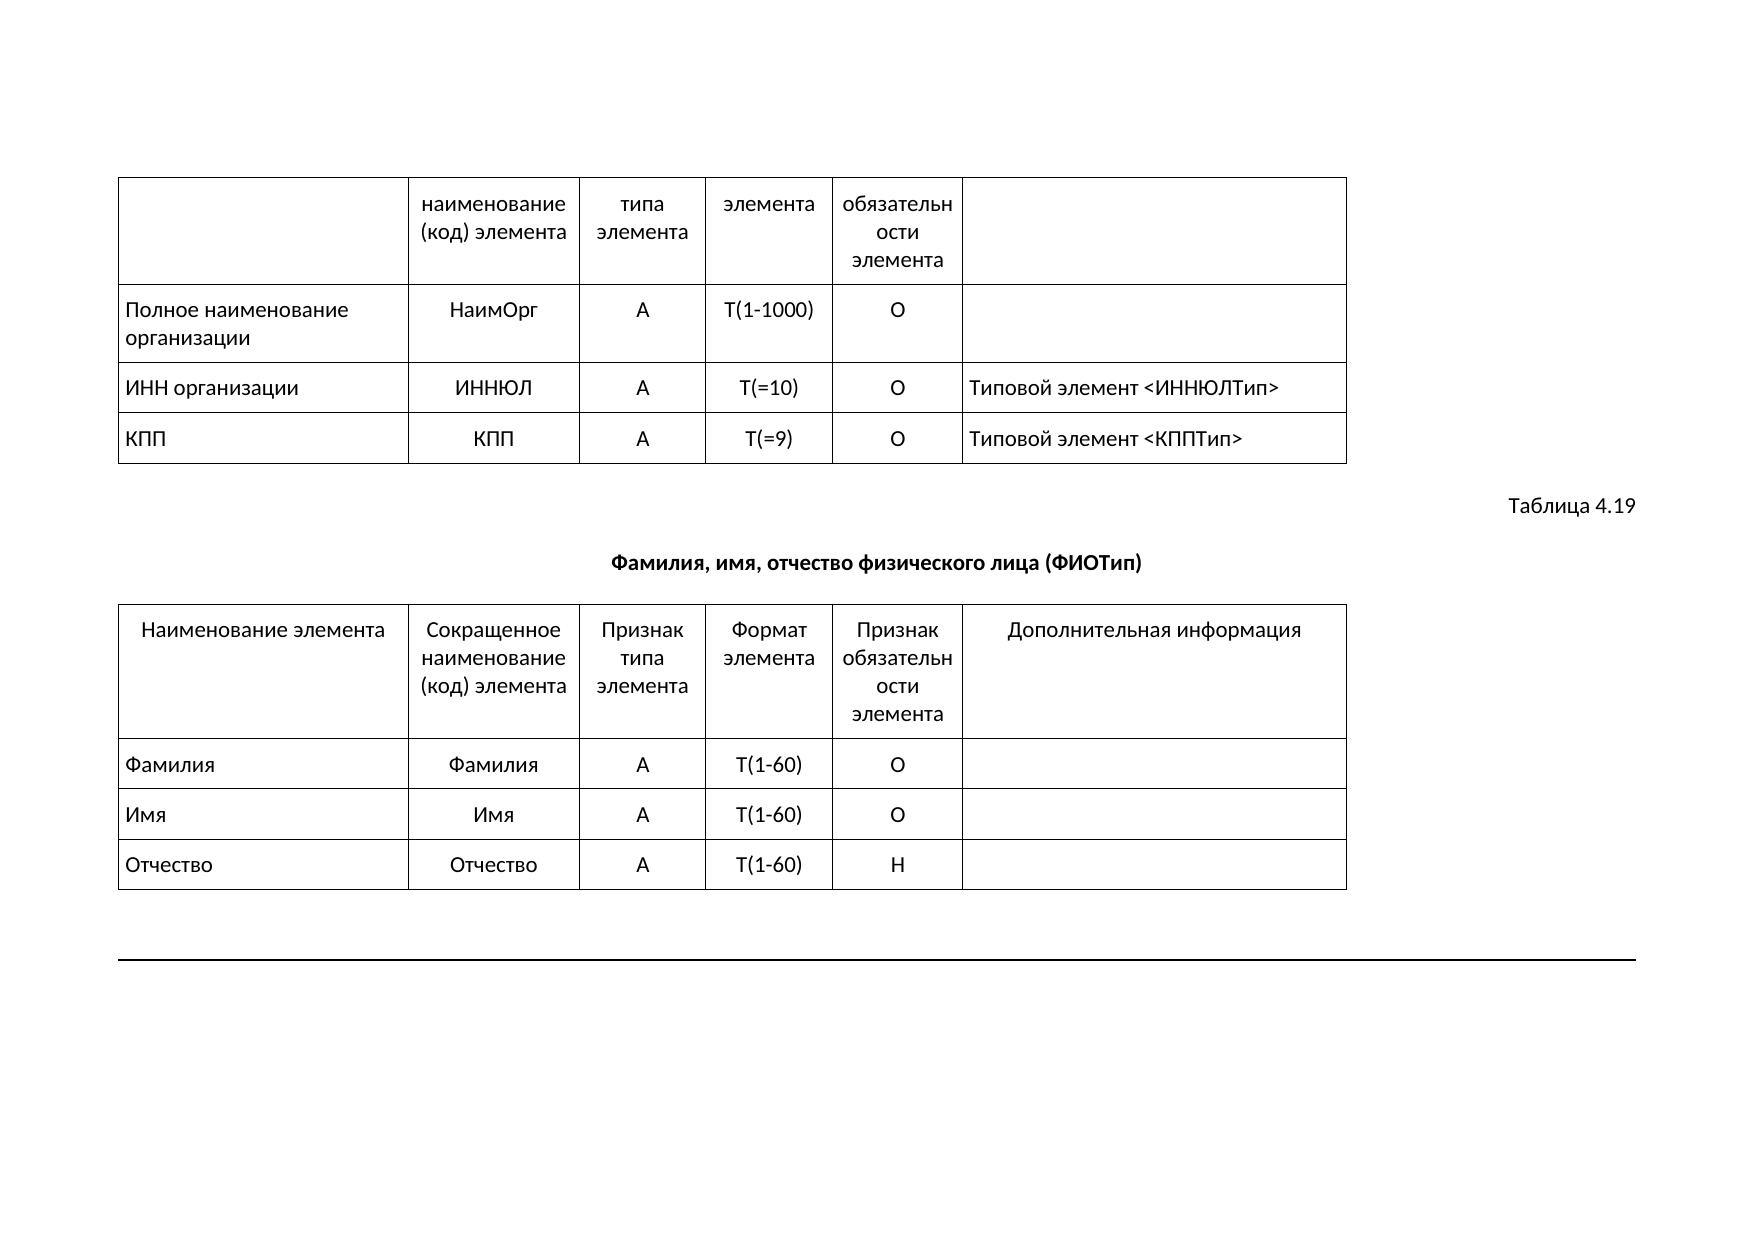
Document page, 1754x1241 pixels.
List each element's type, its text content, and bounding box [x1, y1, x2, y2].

table_header Наименование элемента [119, 605, 408, 738]
table_cell [963, 789, 1346, 839]
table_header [580, 178, 705, 283]
table_cell О [833, 789, 962, 839]
table_cell О [833, 285, 962, 362]
table_cell Полное наименование организации [119, 285, 408, 362]
table_cell О [833, 363, 962, 412]
table_cell НаимОрг [409, 285, 579, 362]
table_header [409, 178, 579, 283]
table_cell А [580, 739, 705, 788]
table_header Сокращенное наименование (код) элемента [409, 605, 579, 738]
table_cell А [580, 285, 705, 362]
table_header Дополнительная информация [963, 605, 1346, 738]
title Фамилия, имя, отчество физического лица (ФИОТип) [118, 548, 1636, 576]
table_cell ИНН организации [119, 363, 408, 412]
table_cell T(1-60) [706, 840, 832, 889]
table_cell Н [833, 840, 962, 889]
table_cell А [580, 840, 705, 889]
table_cell [963, 840, 1346, 889]
table_cell Отчество [119, 840, 408, 889]
table_cell T(1-1000) [706, 285, 832, 362]
table_cell КПП [119, 413, 408, 462]
table_cell КПП [409, 413, 579, 462]
table_cell [963, 285, 1346, 362]
table_cell Типовой элемент <ИННЮЛТип> [963, 363, 1346, 412]
table_cell О [833, 739, 962, 788]
table_cell А [580, 363, 705, 412]
table_header Признак типа элемента [580, 605, 705, 738]
table_cell T(1-60) [706, 789, 832, 839]
text Таблица 4.19 [118, 492, 1636, 519]
table_cell Фамилия [119, 739, 408, 788]
table_cell T(=10) [706, 363, 832, 412]
table_header Формат элемента [706, 178, 832, 283]
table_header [833, 178, 962, 283]
table_cell А [580, 413, 705, 462]
table_cell Отчество [409, 840, 579, 889]
table_cell Типовой элемент <КППТип> [963, 413, 1346, 462]
table_cell ИННЮЛ [409, 363, 579, 412]
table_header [119, 178, 408, 283]
table_cell [963, 739, 1346, 788]
table_cell T(=9) [706, 413, 832, 462]
table_cell А [580, 789, 705, 839]
table_cell T(1-60) [706, 739, 832, 788]
table_header Формат элемента [706, 605, 832, 738]
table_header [963, 178, 1346, 283]
table_cell Фамилия [409, 739, 579, 788]
table_cell Имя [119, 789, 408, 839]
table_header Признак обязательности элемента [833, 605, 962, 738]
table_cell О [833, 413, 962, 462]
table_cell Имя [409, 789, 579, 839]
